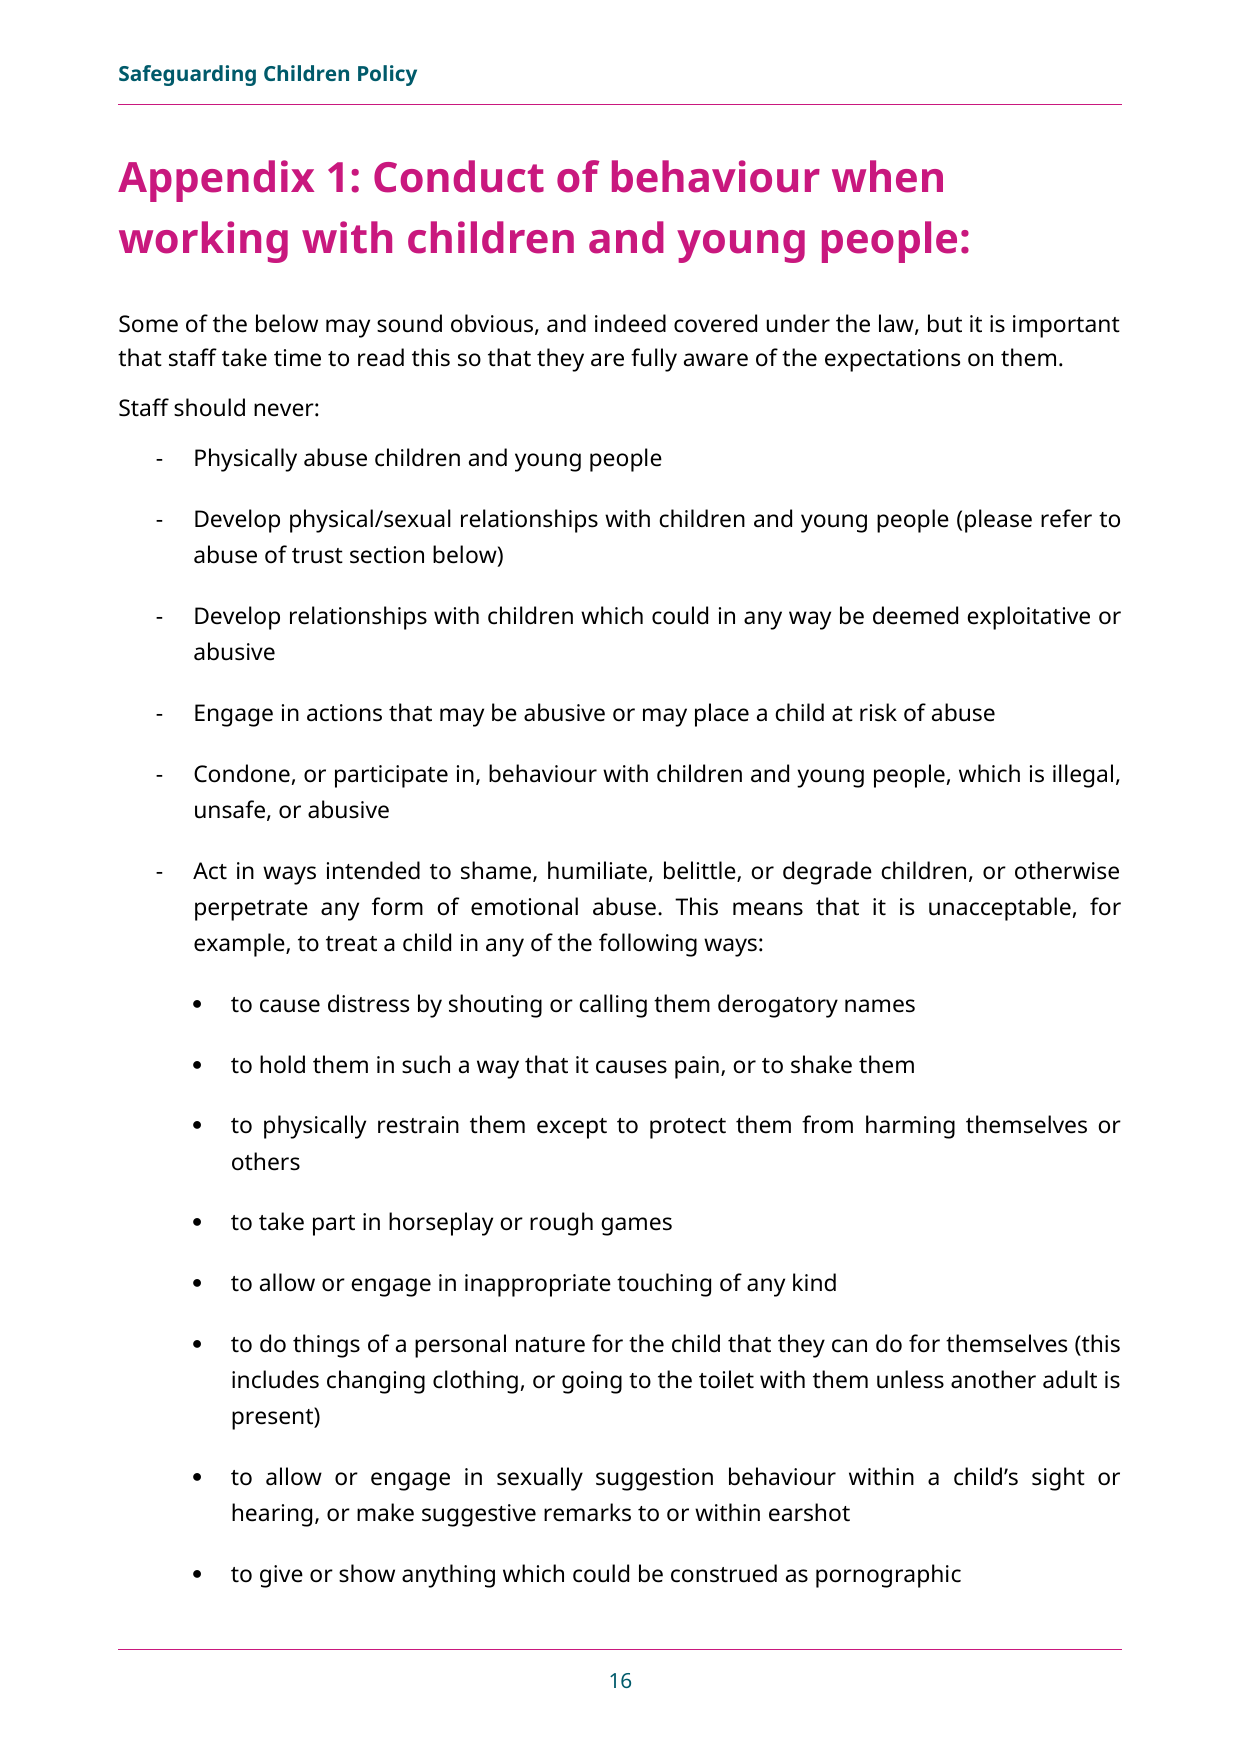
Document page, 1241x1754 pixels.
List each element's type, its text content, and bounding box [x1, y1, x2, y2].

list Physically abuse children and young people [156, 442, 1122, 473]
list to hold them in such a way that it causes pain, or to shake them [193, 1048, 1122, 1080]
list to allow or engage in sexually suggestion behaviour within a child’s sight or hearing, or make suggestive remarks to or within earshot [193, 1461, 1122, 1528]
list Develop physical/sexual relationships with children and young people (please refer to abuse of trust section below) [156, 503, 1122, 570]
list to take part in horseplay or rough games [193, 1206, 1122, 1238]
list Engage in actions that may be abusive or may place a child at risk of abuse [156, 697, 1122, 728]
list to give or show anything which could be construed as pornographic [193, 1558, 1122, 1589]
list to cause distress by shouting or calling them derogatory names [193, 988, 1122, 1019]
list to physically restrain them except to protect them from harming themselves or others [193, 1109, 1122, 1177]
list to allow or engage in inappropriate touching of any kind [193, 1267, 1122, 1298]
list Develop relationships with children which could in any way be deemed exploitative or abusive [156, 600, 1122, 667]
list Staff should never: [118, 392, 1122, 423]
list Act in ways intended to shame, humiliate, belittle, or degrade children, or otherwise perpetrate any form of emotional abuse. This means that it is unacceptable, for example, to treat a child in any of the following ways: [156, 855, 1122, 958]
subtitle Appendix 1: Conduct of behaviour when working with children and young people: [118, 148, 1122, 266]
list Condone, or participate in, behaviour with children and young people, which is illegal, unsafe, or abusive [156, 758, 1122, 825]
list Some of the below may sound obvious, and indeed covered under the law, but it is important that staff take time to read this so that they are fully aware of the expectations on them. [118, 308, 1122, 373]
list to do things of a personal nature for the child that they can do for themselves (this includes changing clothing, or going to the toilet with them unless another adult is present) [193, 1328, 1122, 1431]
